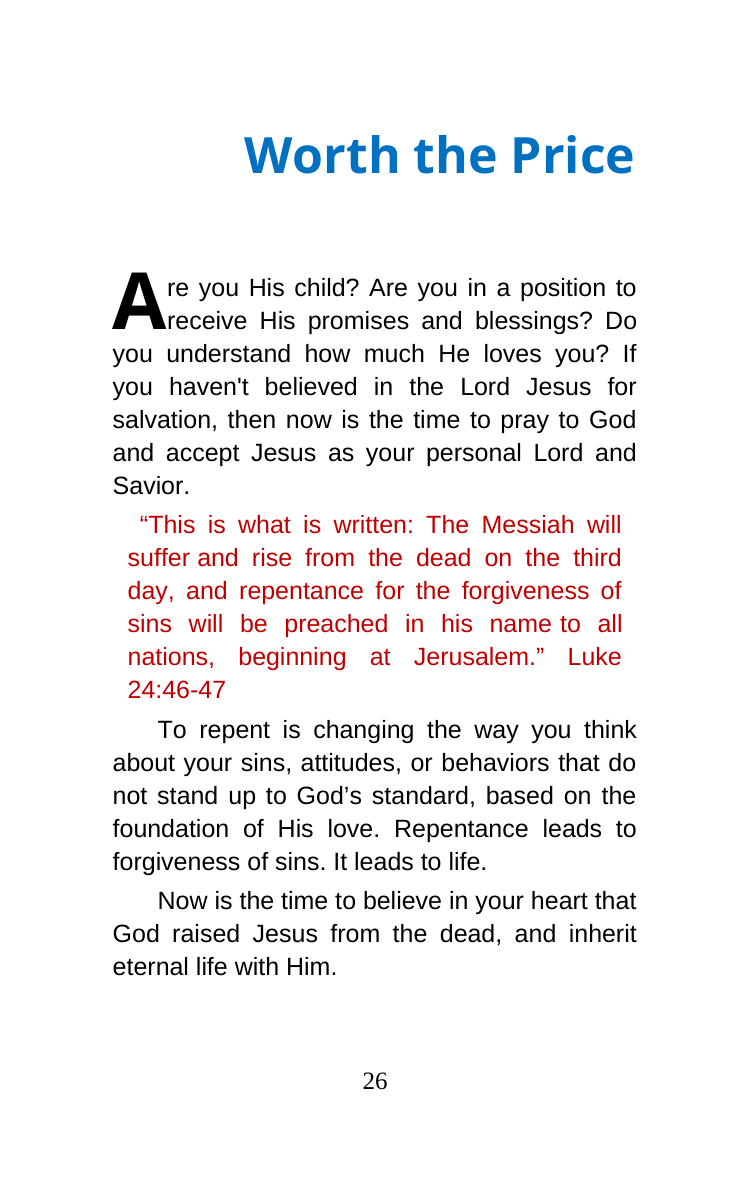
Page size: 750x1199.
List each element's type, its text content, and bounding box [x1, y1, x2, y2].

text “This is what is written: The Messiah will suffer and rise from the dead on the third day, and repentance for the forgiveness of sins will be preached in his name to all nations, beginning at Jerusalem.” Luke 24:46-47 [127, 510, 622, 704]
text To repent is changing the way you think about your sins, attitudes, or behaviors that do not stand up to God’s standard, based on the foundation of His love. Repentance leads to forgiveness of sins. It leads to life. [112, 715, 637, 876]
text Now is the time to believe in your heart that God raised Jesus from the dead, and inherit eternal life with Him. [112, 886, 637, 981]
text Worth the Price [112, 120, 637, 188]
text re you His child? Are you in a position to receive His promises and blessings? Do you understand how much He loves you? If you haven't believed in the Lord Jesus for salvation, then now is the time to pray to God and accept Jesus as your personal Lord and Savior. [112, 273, 637, 500]
